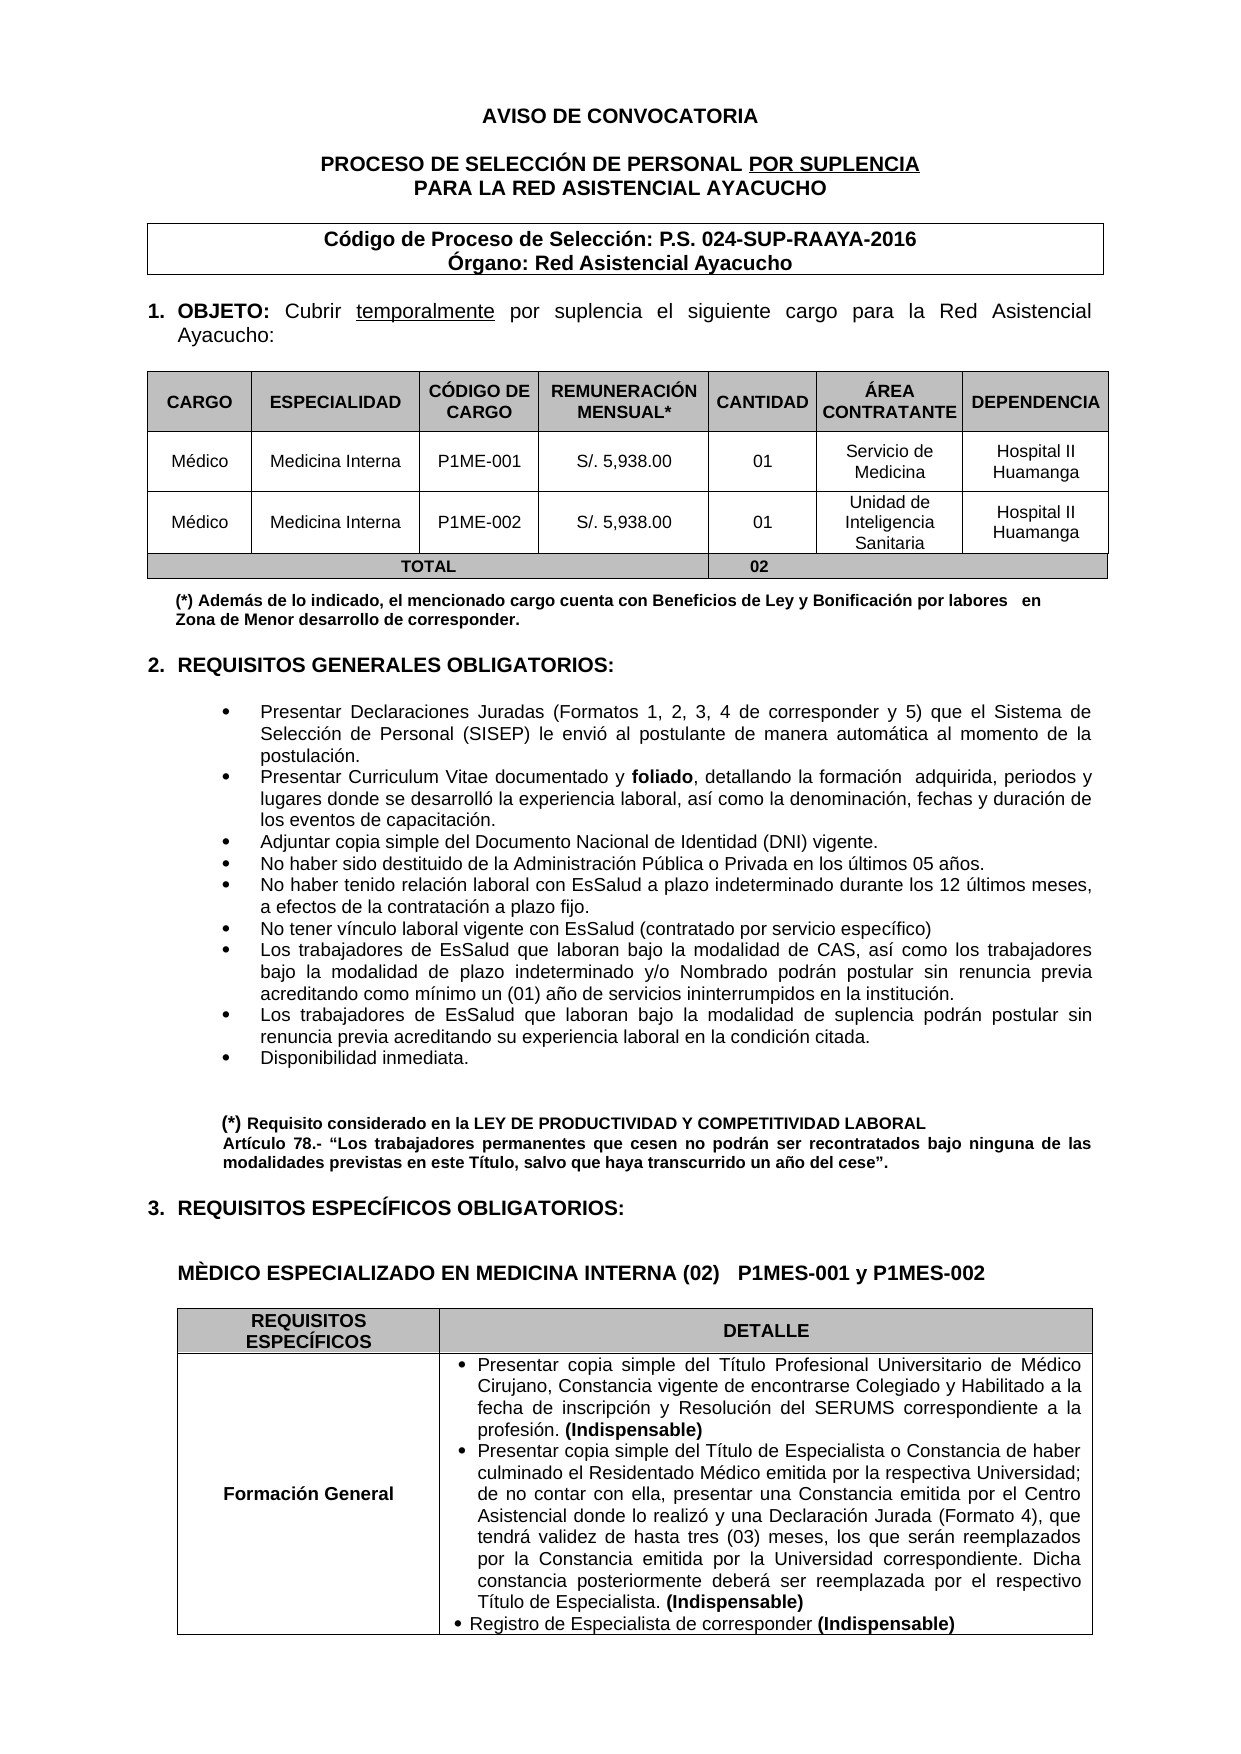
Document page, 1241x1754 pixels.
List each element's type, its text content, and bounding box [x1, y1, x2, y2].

table_cell Formación General [178, 1354, 439, 1634]
list Los trabajadores de EsSalud que laboran bajo la modalidad de suplencia podrán postular sin renuncia previa acreditando su experiencia laboral en la condición citada. [223, 1004, 1092, 1047]
table_cell Médico [148, 432, 251, 491]
table_cell [922, 554, 1107, 578]
list Presentar Curriculum Vitae documentado y foliado, detallando la formación adquirida, periodos y lugares donde se desarrolló la experiencia laboral, así como la denominación, fechas y duración de los eventos de capacitación. [223, 766, 1092, 831]
table_cell 01 [709, 492, 816, 553]
list No tener vínculo laboral vigente con EsSalud (contratado por servicio específico) [223, 917, 1092, 939]
list Zona de Menor desarrollo de corresponder. [148, 610, 1066, 629]
table_cell Médico [148, 492, 251, 553]
text (*) Requisito considerado en PRODUCTIVIDAD Y COMPETITIVIDAD LABORAL [148, 1112, 1092, 1133]
list REQUISITOS GENERALES OBLIGATORIOS: [148, 653, 1092, 677]
table_header REMUNERACIÓN MENSUAL* [539, 372, 708, 431]
table_header CARGO [148, 372, 251, 431]
text PROCESO DE SELECCIÓN DE PERSONAL POR SUPLENCIA [148, 151, 1092, 175]
title Órgano: Red Asistencial Ayacucho [148, 247, 1103, 274]
table_cell Hospital II Huamanga [963, 492, 1108, 553]
list Disponibilidad inmediata. [223, 1047, 1092, 1069]
table_cell 01 [709, 432, 816, 491]
list REQUISITOS ESPECÍFICOS OBLIGATORIOS: [148, 1196, 1092, 1220]
table_header DEPENDENCIA [963, 372, 1108, 431]
table_header ÁREA CONTRATANTE [817, 372, 962, 431]
table_header DETALLE [440, 1309, 1092, 1352]
table_cell Medicina Interna [252, 432, 419, 491]
list (*) Además de lo indicado, el mencionado cargo cuenta con Beneficios de Ley y Bonificación por labores en [148, 591, 1066, 610]
list No haber sido destituido de la Administración Pública o Privada en los últimos 05 años. [223, 852, 1092, 874]
table_header ESPECIALIDAD [252, 372, 419, 431]
table_cell Servicio de Medicina [817, 432, 962, 491]
list Adjuntar copia simple del Documento Nacional de Identidad (DNI) vigente. [223, 831, 1092, 852]
table_cell P1ME-001 [420, 432, 538, 491]
list OBJETO: Cubrir temporalmente por suplencia el siguiente cargo para la Red Asistencial Ayacucho: [148, 299, 1092, 347]
table_cell [791, 554, 922, 578]
table_cell P1ME-002 [420, 492, 538, 553]
table_header CANTIDAD [709, 372, 816, 431]
text Artículo 78.- “Los trabajadores permanentes que cesen no podrán ser recontratados bajo ninguna de las modalidades previstas en este Título, salvo que haya transcurrido un año del cese”. [223, 1133, 1092, 1172]
text MÈDICO ESPECIALIZADO EN MEDICINA INTERNA (02) P1MES-001 y P1MES-002 [177, 1260, 1092, 1284]
text AVISO DE CONVOCATORIA [148, 103, 1092, 127]
list Los trabajadores de EsSalud que laboran bajo la modalidad de CAS, así como los trabajadores bajo la modalidad de plazo indeterminado y/o Nombrado podrán postular sin renuncia previa acreditando como mínimo un (01) año de servicios ininterrumpidos en la institución. [223, 939, 1092, 1004]
list No haber tenido relación laboral con EsSalud a plazo indeterminado durante los 12 últimos meses, a efectos de la contratación a plazo fijo. [223, 874, 1092, 917]
table_cell Presentar copia simple del Título Profesional Universitario de Médico Cirujano, Constancia vigente de encontrarse Colegiado y Habilitado a la fecha de inscripción y Resolución del SERUMS correspondiente a la profesión. (Indispensable) Presentar copia simple del Título de Especialista o Constancia de haber culminado el Residentado Médico emitida por la respectiva Universidad; de no contar con ella, presentar una Constancia emitida por el Centro Asistencial donde lo realizó y una Declaración Jurada (Formato 4), que tendrá validez de hasta tres (03) meses, los que serán reemplazados por emitida por correspondiente. Dicha constancia posteriormente deberá ser reemplazada por el respectivo Título de Especialista. (Indispensable) Registro de Especialista de corresponder (Indispensable) [440, 1354, 1092, 1634]
table_cell Unidad de Inteligencia Sanitaria [817, 492, 962, 553]
title Código de Proceso de Selección: P.S. 024-SUP-RAAYA-2016 [148, 224, 1103, 247]
table_header REQUISITOS ESPECÍFICOS [178, 1309, 439, 1352]
list Presentar Declaraciones Juradas (Formatos 1, 2, 3, 4 de corresponder y 5) que el Sistema de Selección de Personal (SISEP) le envió al postulante de manera automática al momento de la postulación. [223, 701, 1092, 766]
table_cell 02 [709, 554, 791, 578]
text PARA LA RED ASISTENCIAL AYACUCHO [148, 175, 1092, 199]
table_header CÓDIGO DE CARGO [420, 372, 538, 431]
table_cell TOTAL [148, 554, 708, 578]
table_cell S/. 5,938.00 [539, 492, 708, 553]
table_cell S/. 5,938.00 [539, 432, 708, 491]
table_cell Hospital II Huamanga [963, 432, 1108, 491]
table_cell Medicina Interna [252, 492, 419, 553]
